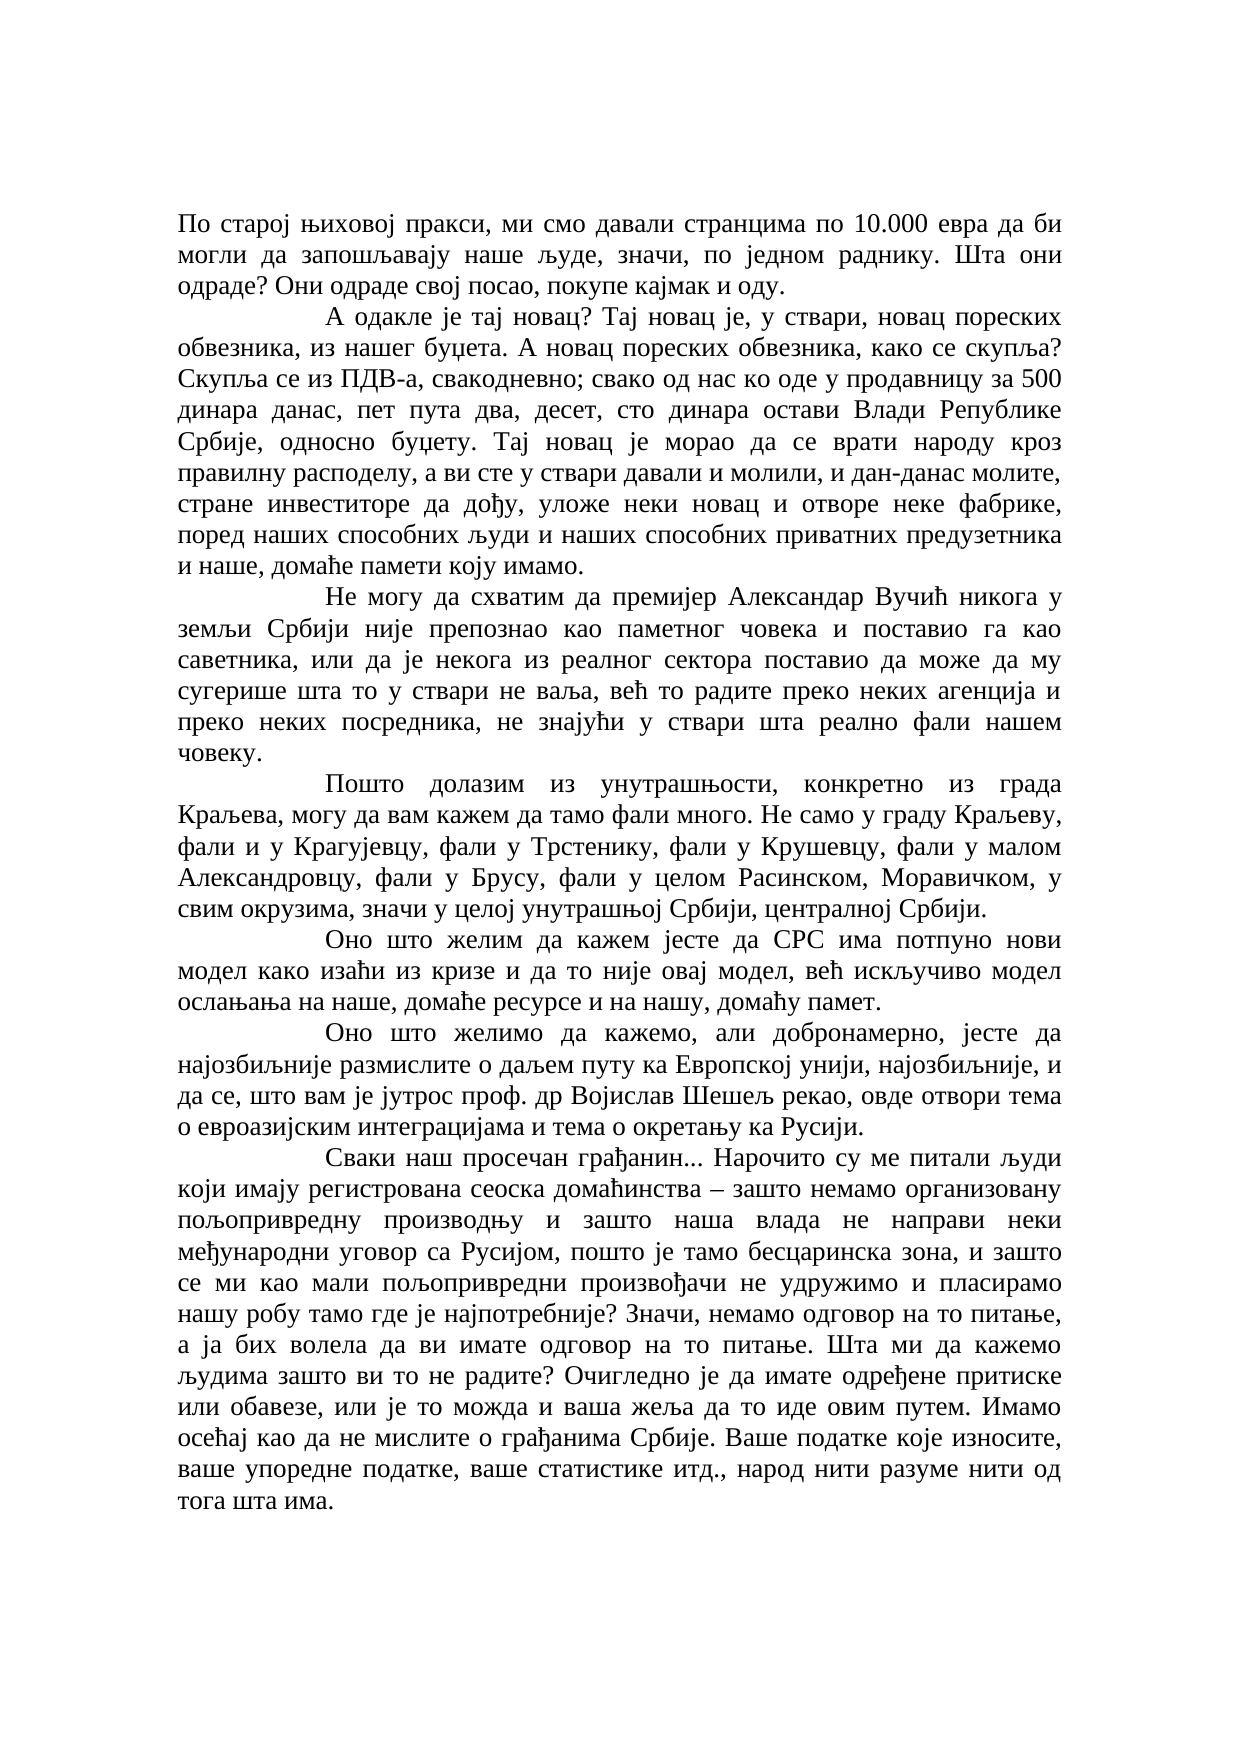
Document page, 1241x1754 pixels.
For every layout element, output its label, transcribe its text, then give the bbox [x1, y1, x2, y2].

text Сваки наш просечан грађанин... Нарочито су ме питали људи који имају регистрована сеоска домаћинства – зашто немамо организовану пољопривредну производњу и зашто наша влада не направи неки међународни уговор са Русијом, пошто је тамо бесцаринска зона, и зашто се ми као мали пољопривредни произвођачи не удружимо и пласирамо нашу робу тамо где је најпотребније? Значи, немамо одговор на то питање, а ја бих волела да ви имате одговор на то питање. Шта ми да кажемо људима зашто ви то не радите? Очигледно је да имате одређене притиске или обавезе, или је то можда и ваша жеља да то иде овим путем. Имамо осећај као да не мислите о грађанима Србије. Ваше податке које износите, ваше упоредне податке, ваше статистике итд., народ нити разуме нити од тога шта има. [177, 1141, 1063, 1515]
text Пошто долазим из унутрашњости, конкретно из града Краљева, могу да вам кажем да тамо фали много. Не само у граду Краљеву, фали и у Крагујевцу, фали у Трстенику, фали у Крушевцу, фали у малом Александровцу, фали у Брусу, фали у целом Расинском, Моравичком, у свим окрузима, значи у целој унутрашњој Србији, централној Србији. [177, 767, 1063, 923]
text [177, 207, 1063, 300]
text А одакле је тај новац? Тај новац је, у ствари, новац пореских обвезника, из нашег буџета. А новац пореских обвезника, како се скупља? Скупља се из ПДВ-а, свакодневно; свако од нас ко оде у продавницу за 500 динара данас, пет пута два, десет, сто динара остави Влади Републике Србије, односно буџету. Тај новац је морао да се врати народу кроз правилну расподелу, а ви сте у ствари давали и молили, и дан-данас молите, стране инвеститоре да дођу, уложе неки новац и отворе неке фабрике, поред наших способних људи и наших способних приватних предузетника и наше, домаће памети коју имамо. [177, 300, 1063, 581]
text Оно што желим да кажем јесте да СРС има потпуно нови модел како изаћи из кризе и да то није овај модел, већ искључиво модел ослањања на наше, домаће ресурсе и на нашу, домаћу памет. [177, 923, 1063, 1017]
text Не могу да схватим да премијер Александар Вучић никога у земљи Србији није препознао као паметног човека и поставио га као саветника, или да је некога из реалног сектора поставио да може да му сугерише шта то у ствари не ваља, већ то радите преко неких агенција и преко неких посредника, не знајући у ствари шта реално фали нашем човеку. [177, 581, 1063, 767]
text Оно што желимо да кажемо, али добронамерно, јесте да најозбиљније размислите о даљем путу ка Европској унији, најозбиљније, и да се, што вам је јутрос проф. др Војислав Шешељ рекао, овде отвори тема о евроазијским интеграцијама и тема о окретању ка Русији. [177, 1017, 1063, 1141]
